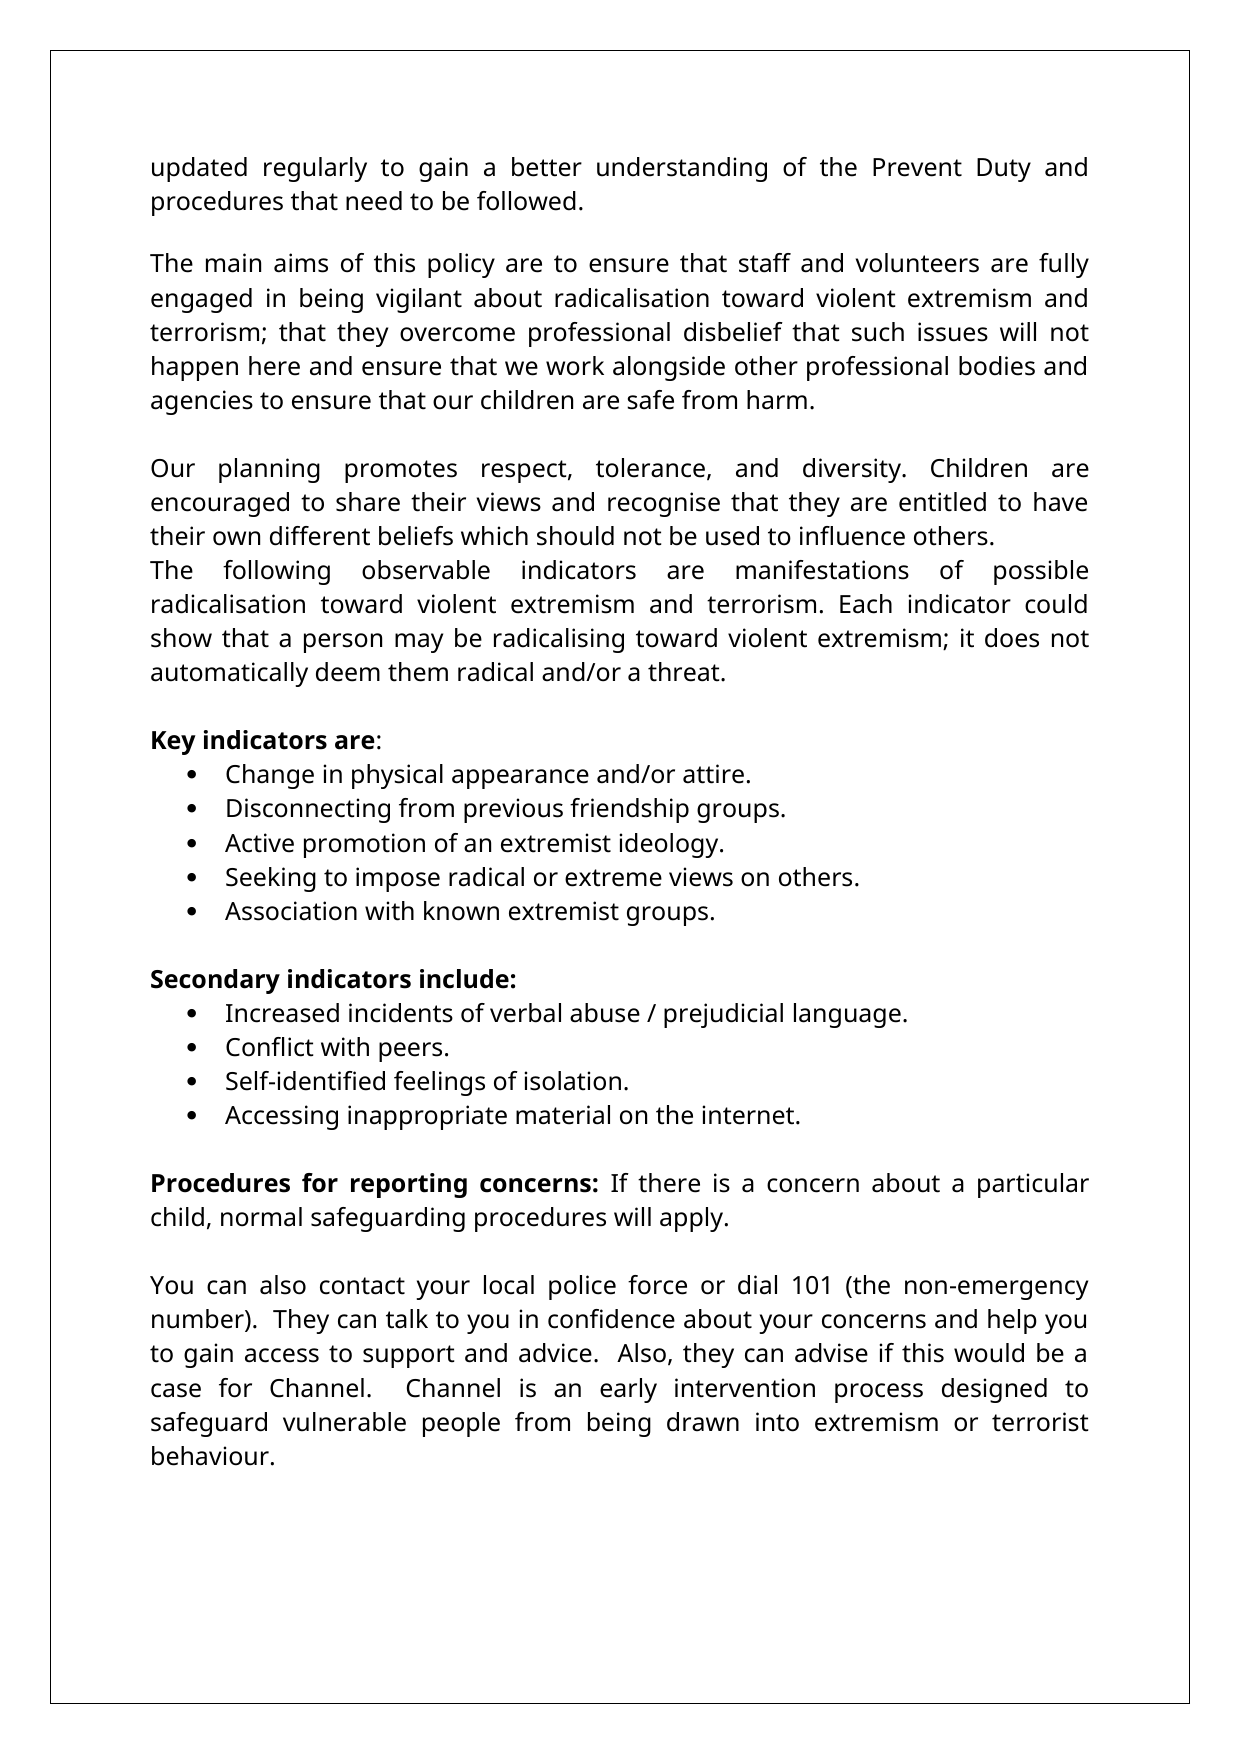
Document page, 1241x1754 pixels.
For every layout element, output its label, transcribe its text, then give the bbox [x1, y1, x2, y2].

list Increased incidents of verbal abuse / prejudicial language. [187, 996, 1090, 1029]
list Active promotion of an extremist ideology. [187, 825, 1090, 859]
text Procedures for reporting concerns: If there is a concern about a particular child, normal safeguarding procedures will apply. [150, 1166, 1090, 1234]
text Key indicators are: [150, 723, 1090, 757]
text The main aims of this policy are to ensure that staff and volunteers are fully engaged in being vigilant about radicalisation toward violent extremism and terrorism; that they overcome professional disbelief that such issues will not happen here and ensure that we work alongside other professional bodies and agencies to ensure that our children are safe from harm. [150, 246, 1090, 416]
text Our planning promotes respect, tolerance, and diversity. Children are encouraged to share their views and recognise that they are entitled to have their own different beliefs which should not be used to influence others. [150, 451, 1090, 553]
list Disconnecting from previous friendship groups. [187, 791, 1090, 825]
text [150, 150, 1090, 218]
list Conflict with peers. [187, 1029, 1090, 1064]
text You can also contact your local police force or dial 101 (the non-emergency number). They can talk to you in confidence about your concerns and help you to gain access to support and advice. Also, they can advise if this would be a case for Channel. Channel is an early intervention process designed to safeguard vulnerable people from being drawn into extremism or terrorist behaviour. [150, 1268, 1090, 1472]
list Accessing inappropriate material on the internet. [187, 1098, 1090, 1132]
list Self-identified feelings of isolation. [187, 1064, 1090, 1098]
text Secondary indicators include: [150, 961, 1090, 996]
text The following observable indicators are manifestations of possible radicalisation toward violent extremism and terrorism. Each indicator could show that a person may be radicalising toward violent extremism; it does not automatically deem them radical and/or a threat. [150, 553, 1090, 689]
list Seeking to impose radical or extreme views on others. [187, 859, 1090, 893]
list Association with known extremist groups. [187, 893, 1090, 927]
list Change in physical appearance and/or attire. [187, 757, 1090, 791]
